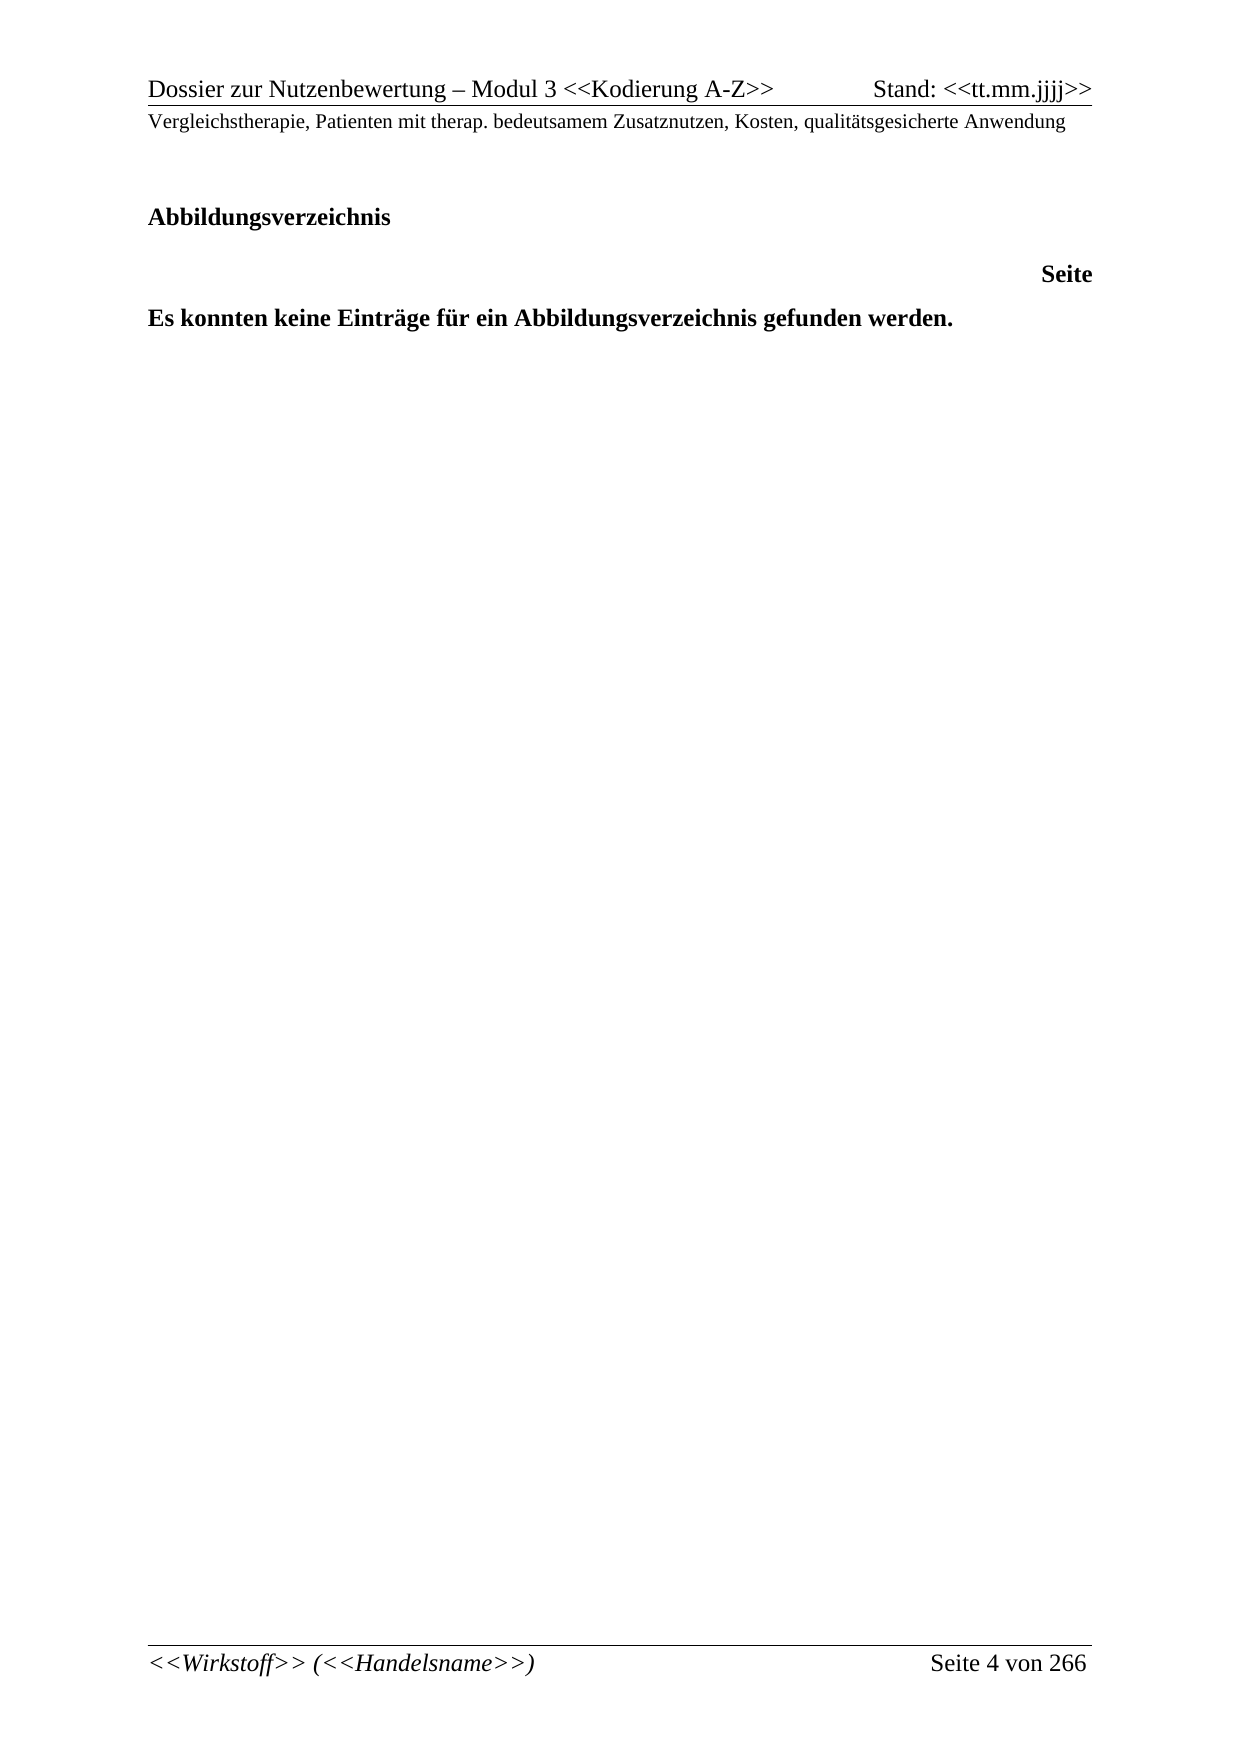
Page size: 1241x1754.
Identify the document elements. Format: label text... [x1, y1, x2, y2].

text Es konnten keine Einträge für ein Abbildungsverzeichnis gefunden werden. [148, 303, 1051, 332]
text Seite [148, 259, 1092, 287]
text Abbildungsverzeichnis [148, 202, 1092, 231]
